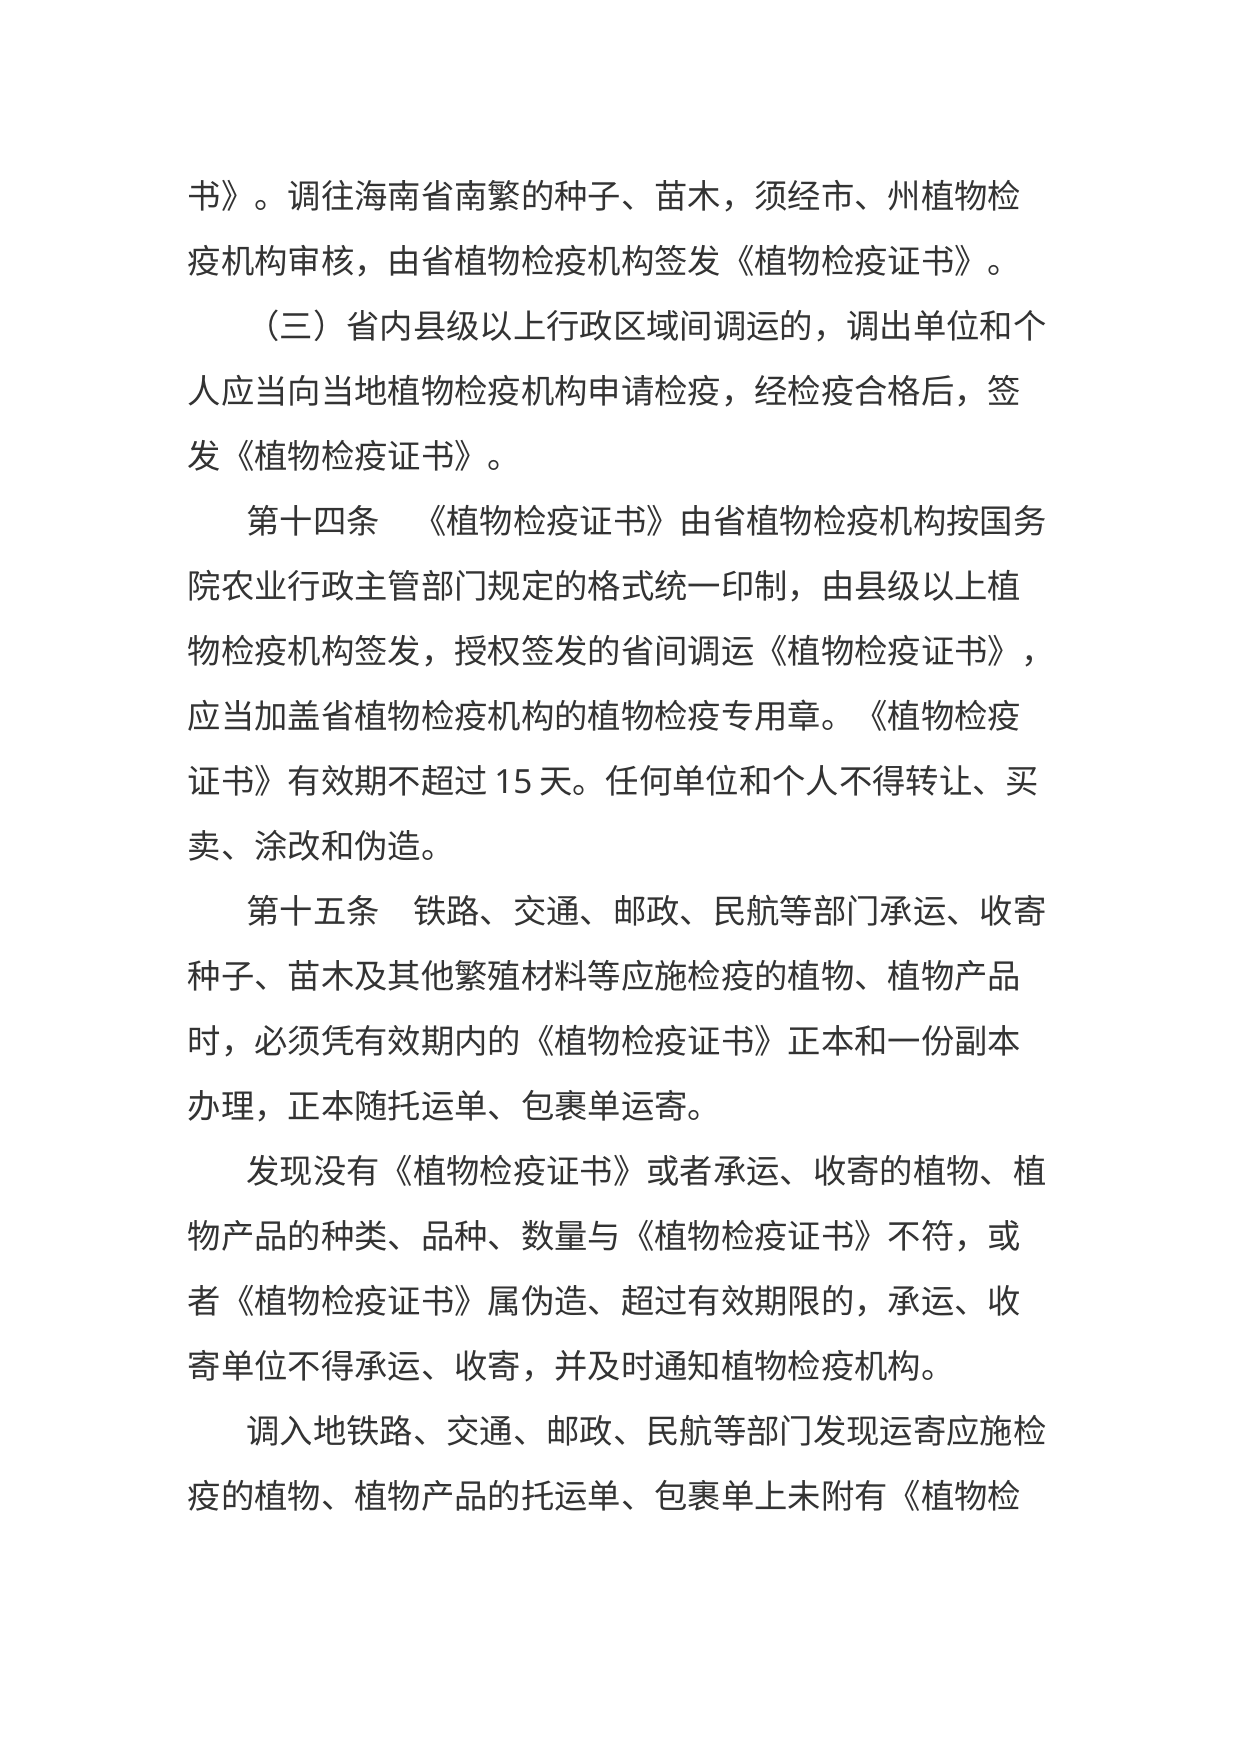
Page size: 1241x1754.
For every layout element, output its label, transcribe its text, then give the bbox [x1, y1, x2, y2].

text 第十五条 铁路、交通、邮政、民航等部门承运、收寄种子、苗木及其他繁殖材料等应施检疫的植物、植物产品时，必须凭有效期内的《植物检疫证书》正本和一份副本办理，正本随托运单、包裹单运寄。 [187, 877, 1053, 1137]
text 发现没有《植物检疫证书》或者承运、收寄的植物、植物产品的种类、品种、数量与《植物检疫证书》不符，或者《植物检疫证书》属伪造、超过有效期限的，承运、收寄单位不得承运、收寄，并及时通知植物检疫机构。 [187, 1137, 1053, 1397]
text 第十四条 《植物检疫证书》由省植物检疫机构按国务院农业行政主管部门规定的格式统一印制，由县级以上植物检疫机构签发，授权签发的省间调运《植物检疫证书》，应当加盖省植物检疫机构的植物检疫专用章。《植物检疫证书》有效期不超过15天。任何单位和个人不得转让、买卖、涂改和伪造。 [187, 487, 1053, 877]
text （三）省内县级以上行政区域间调运的，调出单位和个人应当向当地植物检疫机构申请检疫，经检疫合格后，签发《植物检疫证书》。 [187, 292, 1053, 487]
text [187, 162, 1053, 292]
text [187, 1397, 1053, 1527]
